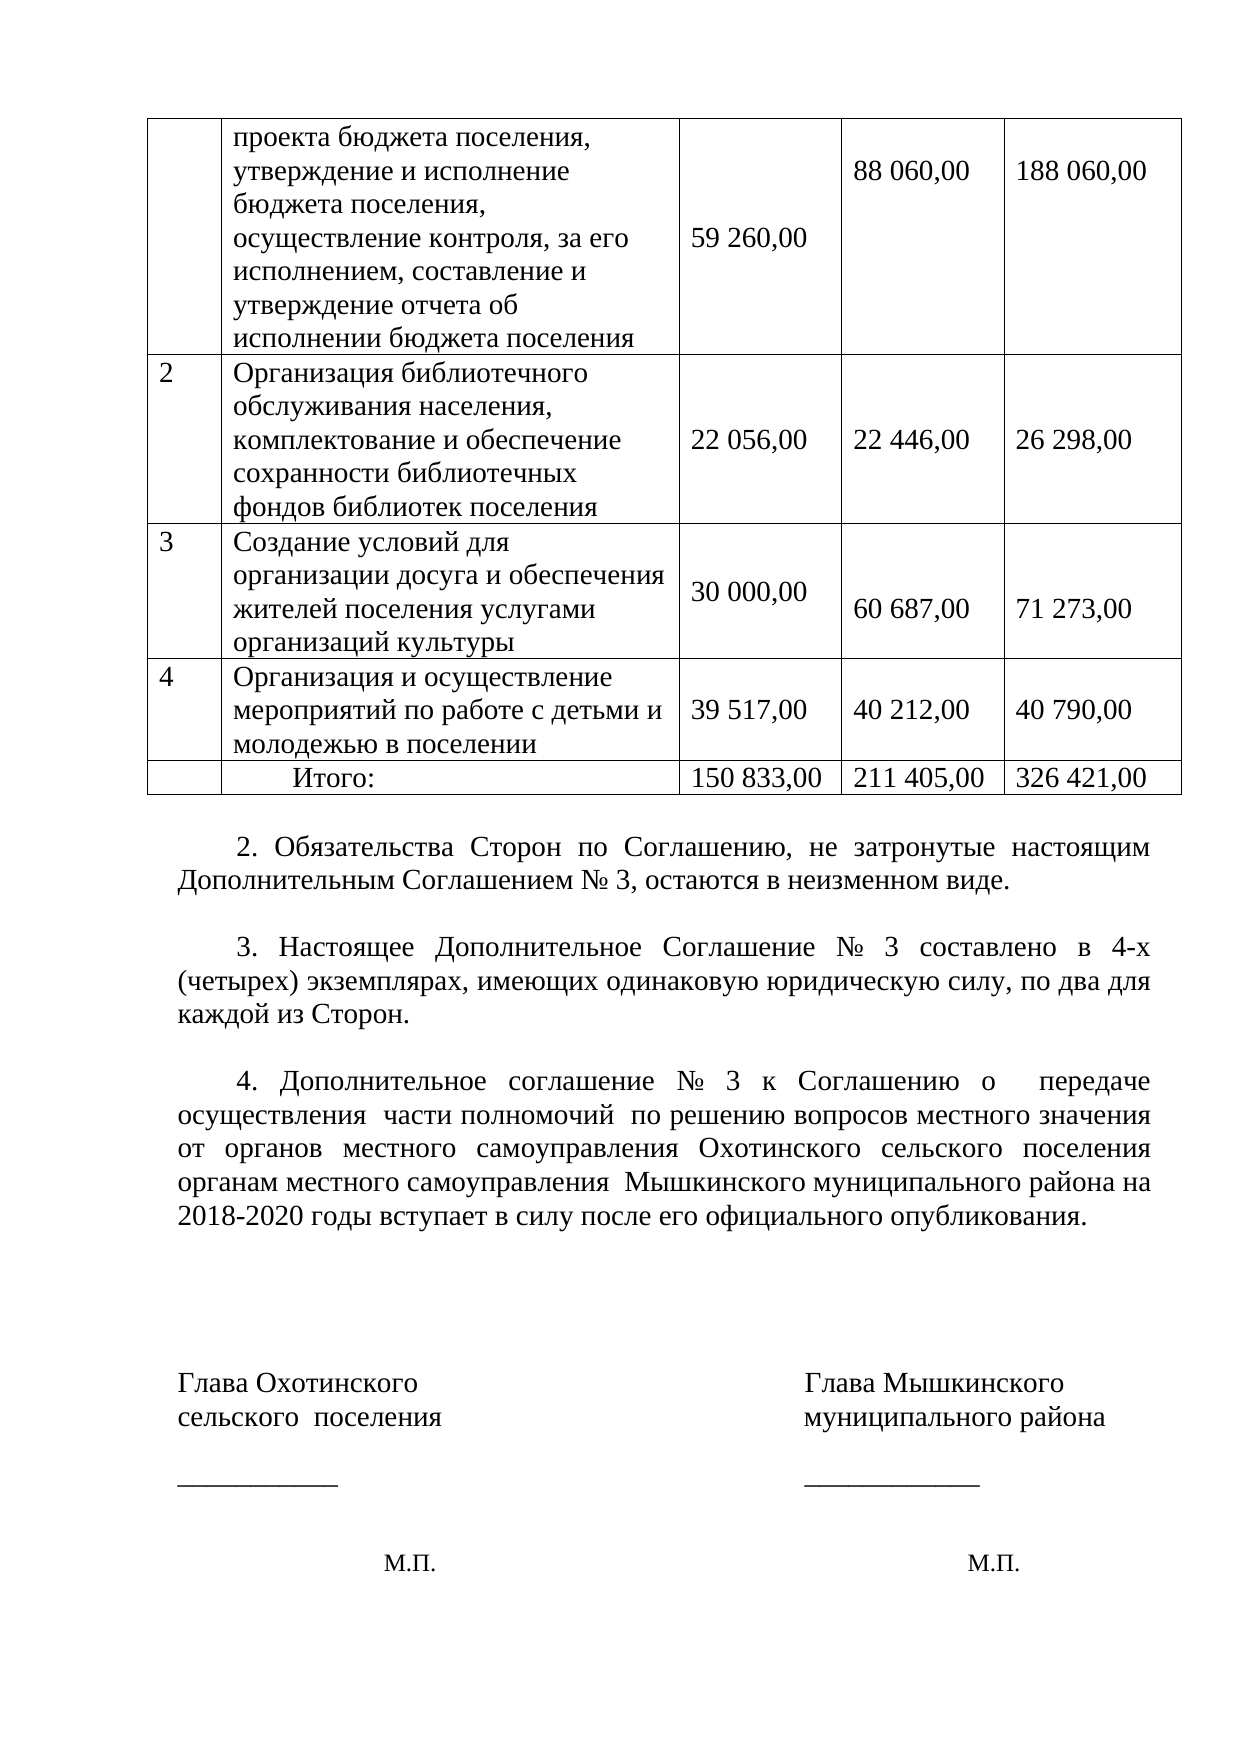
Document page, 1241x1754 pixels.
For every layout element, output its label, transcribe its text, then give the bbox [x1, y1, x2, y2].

text Глава Охотинского Глава Мышкинского [177, 1365, 1152, 1399]
table_cell 30 000,00 [680, 524, 841, 658]
table_cell 26 298,00 [1005, 355, 1181, 523]
table_cell Создание условий для организации досуга и обеспечения жителей поселения услугами организаций культуры [222, 524, 679, 658]
text ___________ ____________ [177, 1457, 1152, 1490]
table_cell 39 517,00 [680, 659, 841, 759]
table_cell 3 [148, 524, 221, 658]
table_cell 22 056,00 [680, 355, 841, 523]
table_cell 88 060,00 [842, 119, 1004, 354]
table_cell 22 446,00 [842, 355, 1004, 523]
table_cell [148, 761, 221, 794]
table_cell 59 260,00 [680, 119, 841, 354]
table_cell Итого: [222, 761, 679, 794]
table_cell 4 [148, 659, 221, 759]
text 2. Обязательства Сторон по Соглашению, не затронутые настоящим Дополнительным Соглашением № 3, остаются в неизменном виде. [177, 829, 1152, 896]
text 3. Настоящее Дополнительное Соглашение № 3 составлено в 4-х (четырех) экземплярах, имеющих одинаковую юридическую силу, по два для каждой из Сторон. [177, 929, 1152, 1030]
text сельского поселения муниципального района [177, 1399, 1152, 1432]
text М.П. М.П. [177, 1548, 1152, 1576]
table_cell 326 421,00 [1005, 761, 1181, 794]
table_cell 2 [148, 355, 221, 523]
table_cell Организация библиотечного обслуживания населения, комплектование и обеспечение сохранности библиотечных фондов библиотек поселения [222, 355, 679, 523]
table_cell 188 060,00 [1005, 119, 1181, 354]
table_cell 211 405,00 [842, 761, 1004, 794]
table_cell 71 273,00 [1005, 524, 1181, 658]
table_cell 1 [148, 119, 221, 354]
table_cell 150 833,00 [680, 761, 841, 794]
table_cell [222, 119, 679, 354]
table_cell 60 687,00 [842, 524, 1004, 658]
table_cell 40 790,00 [1005, 659, 1181, 759]
table_cell Организация и осуществление мероприятий по работе с детьми и молодежью в поселении [222, 659, 679, 759]
table_cell 40 212,00 [842, 659, 1004, 759]
text 4. Дополнительное соглашение № 3 к Соглашению о передаче осуществления части полномочий по решению вопросов местного значения от органов местного самоуправления Охотинского сельского поселения органам местного самоуправления Мышкинского муниципального района на 2018-2020 годы вступает в силу после его официального опубликования. [177, 1063, 1152, 1231]
